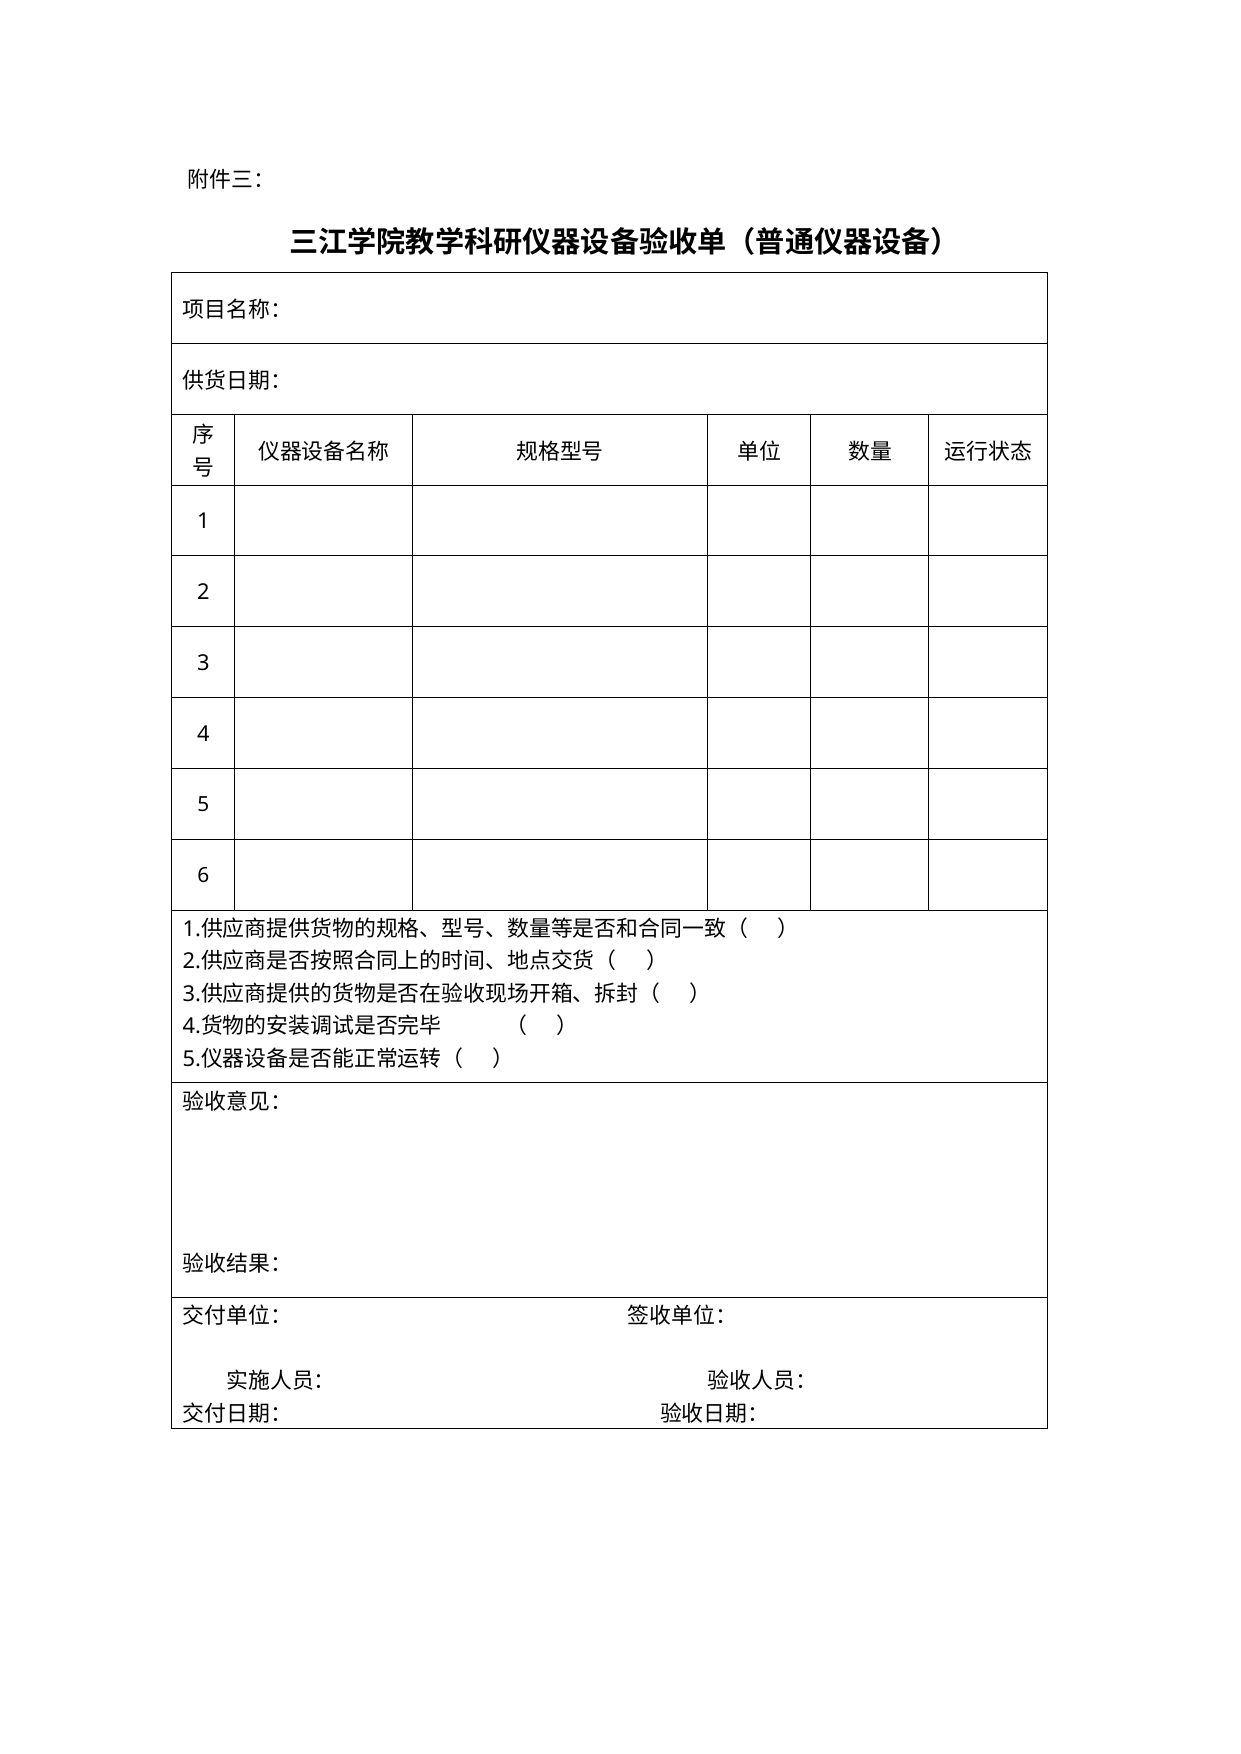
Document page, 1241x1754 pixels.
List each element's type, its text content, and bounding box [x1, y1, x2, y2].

table_cell [708, 769, 810, 839]
table_cell [929, 486, 1047, 555]
table_cell 6 [172, 840, 234, 909]
table_cell 1 [172, 486, 234, 555]
table_cell 交付单位： 签收单位： 实施人员： 验收人员： 交付日期： 验收日期： [172, 1298, 1047, 1428]
table_header 项目名称： [172, 273, 1047, 343]
table_cell [708, 627, 810, 697]
table_cell 仪器设备名称 [235, 415, 412, 484]
table_cell [235, 486, 412, 555]
table_cell [929, 556, 1047, 626]
table_cell 4 [172, 698, 234, 768]
table_cell 验收意见： 验收结果： [172, 1083, 1047, 1297]
table_cell [413, 486, 707, 555]
table_cell [413, 769, 707, 839]
table_cell [413, 556, 707, 626]
table_cell [235, 556, 412, 626]
table_cell 2 [172, 556, 234, 626]
text 附件三： [187, 162, 1053, 194]
table_cell [708, 556, 810, 626]
table_cell 供货日期： [172, 344, 1047, 414]
table_cell [811, 486, 928, 555]
table_cell [811, 627, 928, 697]
table_cell [929, 840, 1047, 909]
table_cell 序号 [172, 415, 234, 484]
table_cell [811, 769, 928, 839]
table_cell [235, 840, 412, 909]
table_cell [235, 698, 412, 768]
table_cell 单位 [708, 415, 810, 484]
table_cell [708, 486, 810, 555]
table_cell 3 [172, 627, 234, 697]
table_cell [929, 769, 1047, 839]
table_cell [413, 840, 707, 909]
table_cell [235, 769, 412, 839]
table_cell [929, 698, 1047, 768]
table_cell 运行状态 [929, 415, 1047, 484]
table_cell [929, 627, 1047, 697]
table_cell 规格型号 [413, 415, 707, 484]
table_cell 5 [172, 769, 234, 839]
table_cell [235, 627, 412, 697]
table_cell [811, 556, 928, 626]
table_cell [413, 698, 707, 768]
table_cell 1.供应商提供货物的规格、型号、数量等是否和合同一致（ ） 2.供应商是否按照合同上的时间、地点交货（ ） 3.供应商提供的货物是否在验收现场开箱、拆封（ ） 4.货物的安装调试是否完毕 （ ） 5.仪器设备是否能正常运转（ ） [172, 911, 1047, 1082]
table_cell [811, 698, 928, 768]
text 三江学院教学科研仪器设备验收单（普通仪器设备） [187, 207, 1061, 272]
table_cell 数量 [811, 415, 928, 484]
table_cell [708, 840, 810, 909]
table_cell [413, 627, 707, 697]
table_cell [708, 698, 810, 768]
table_cell [811, 840, 928, 909]
